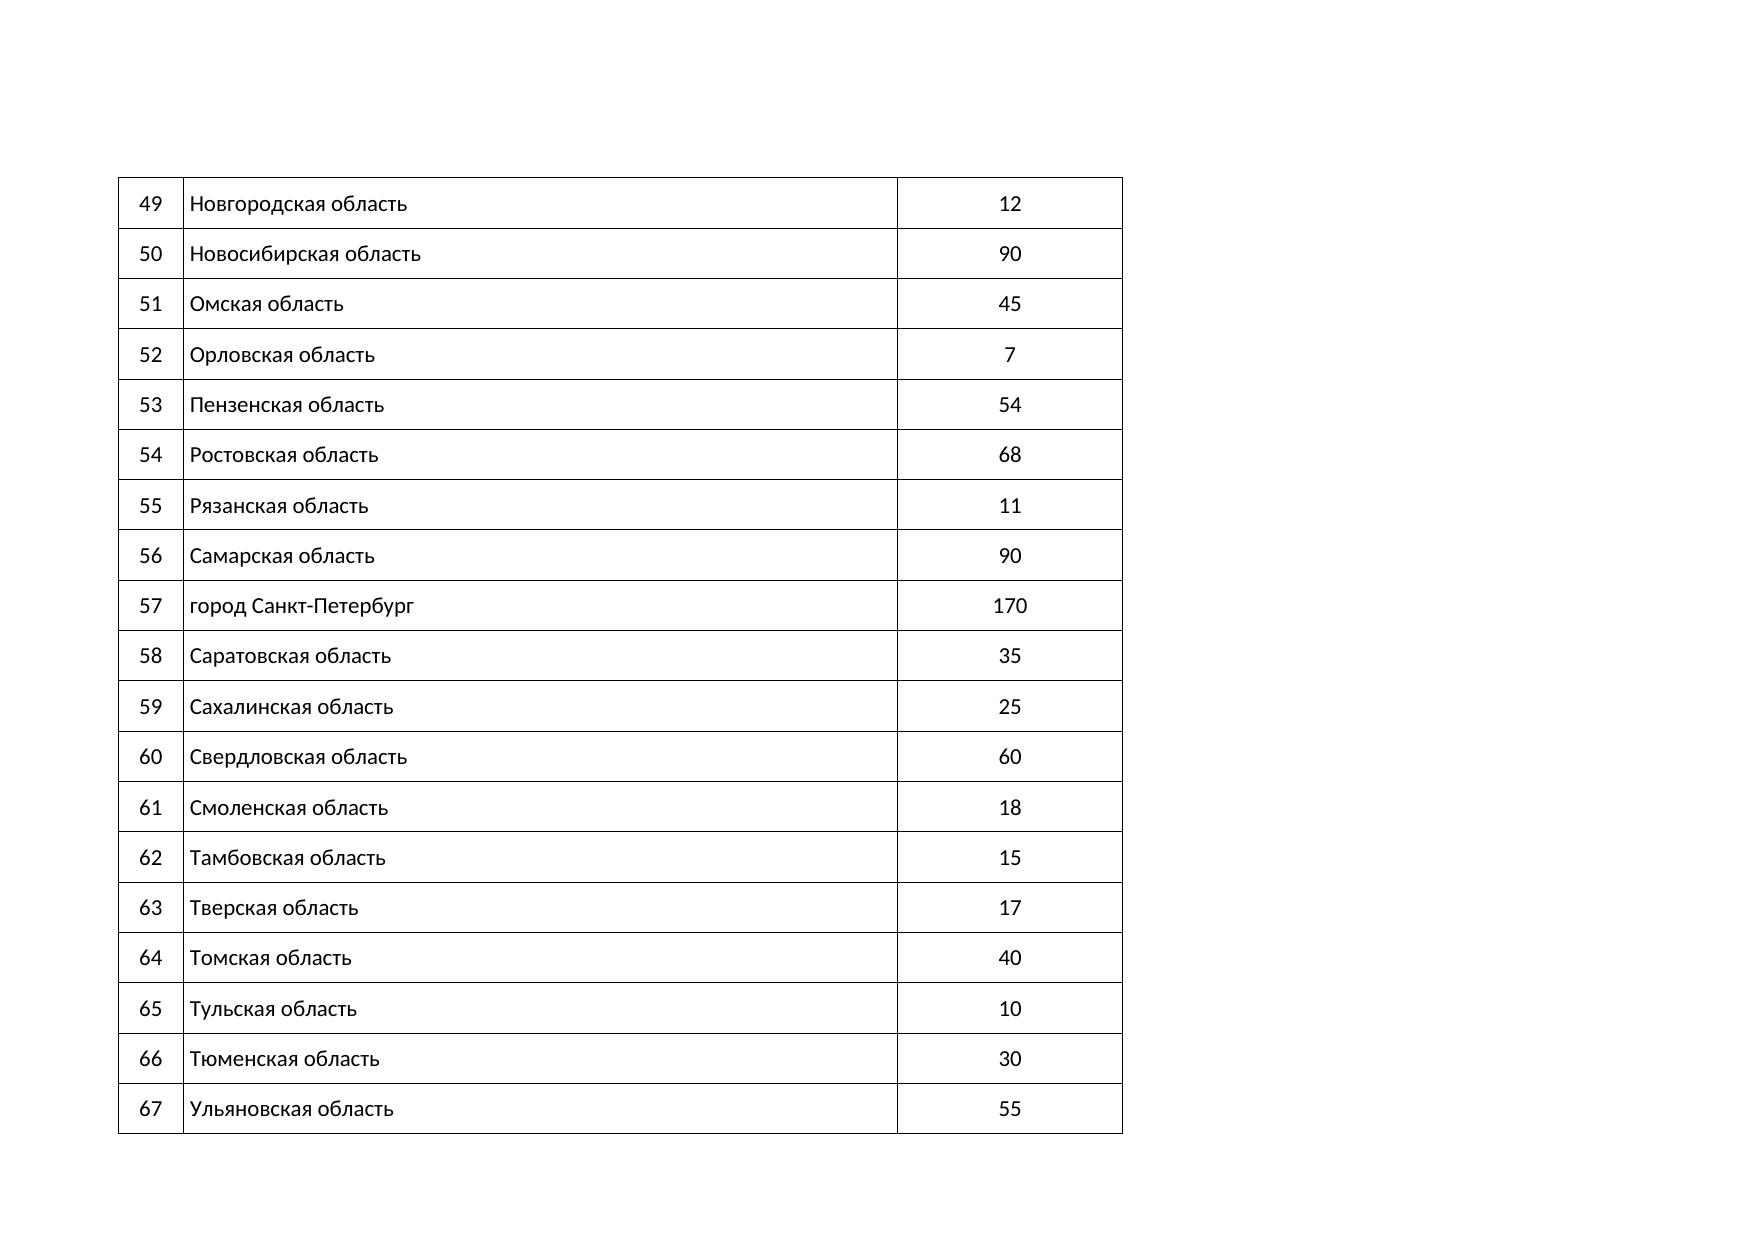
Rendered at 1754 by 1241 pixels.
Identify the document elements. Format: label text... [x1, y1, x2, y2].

table_cell 45 [898, 279, 1122, 328]
table_cell 67 [119, 1084, 183, 1133]
table_cell Пензенская область [184, 380, 897, 429]
table_cell 55 [119, 480, 183, 529]
table_cell Новгородская область [184, 178, 897, 227]
table_cell 35 [898, 631, 1122, 680]
table_cell 12 [898, 178, 1122, 227]
table_cell 51 [119, 279, 183, 328]
table_cell 57 [119, 581, 183, 630]
table_cell 60 [898, 732, 1122, 781]
table_cell 25 [898, 681, 1122, 731]
table_cell 66 [119, 1034, 183, 1083]
table_cell 52 [119, 329, 183, 378]
table_cell Смоленская область [184, 782, 897, 831]
table_cell Ростовская область [184, 430, 897, 479]
table_cell 55 [898, 1084, 1122, 1133]
table_cell 54 [898, 380, 1122, 429]
table_cell 11 [898, 480, 1122, 529]
table_cell 54 [119, 430, 183, 479]
table_cell Свердловская область [184, 732, 897, 781]
table_cell 60 [119, 732, 183, 781]
table_cell 170 [898, 581, 1122, 630]
table_cell 10 [898, 983, 1122, 1032]
table_cell 15 [898, 832, 1122, 882]
table_cell Орловская область [184, 329, 897, 378]
table_cell 65 [119, 983, 183, 1032]
table_cell Самарская область [184, 530, 897, 580]
table_cell 59 [119, 681, 183, 731]
table_cell Сахалинская область [184, 681, 897, 731]
table_cell город Санкт-Петербург [184, 581, 897, 630]
table_cell Тамбовская область [184, 832, 897, 882]
table_cell Тверская область [184, 883, 897, 932]
table_cell 7 [898, 329, 1122, 378]
table_cell Томская область [184, 933, 897, 982]
table_cell 63 [119, 883, 183, 932]
table_cell 90 [898, 229, 1122, 278]
table_cell 40 [898, 933, 1122, 982]
table_cell 64 [119, 933, 183, 982]
table_cell 30 [898, 1034, 1122, 1083]
table_cell 56 [119, 530, 183, 580]
table_cell Тюменская область [184, 1034, 897, 1083]
table_cell 50 [119, 229, 183, 278]
table_cell Тульская область [184, 983, 897, 1032]
table_cell 61 [119, 782, 183, 831]
table_cell 53 [119, 380, 183, 429]
table_cell Рязанская область [184, 480, 897, 529]
table_cell 58 [119, 631, 183, 680]
table_cell 49 [119, 178, 183, 227]
table_cell 68 [898, 430, 1122, 479]
table_cell 90 [898, 530, 1122, 580]
table_cell 18 [898, 782, 1122, 831]
table_cell 62 [119, 832, 183, 882]
table_cell Саратовская область [184, 631, 897, 680]
table_cell 17 [898, 883, 1122, 932]
table_cell Новосибирская область [184, 229, 897, 278]
table_cell Ульяновская область [184, 1084, 897, 1133]
table_cell Омская область [184, 279, 897, 328]
